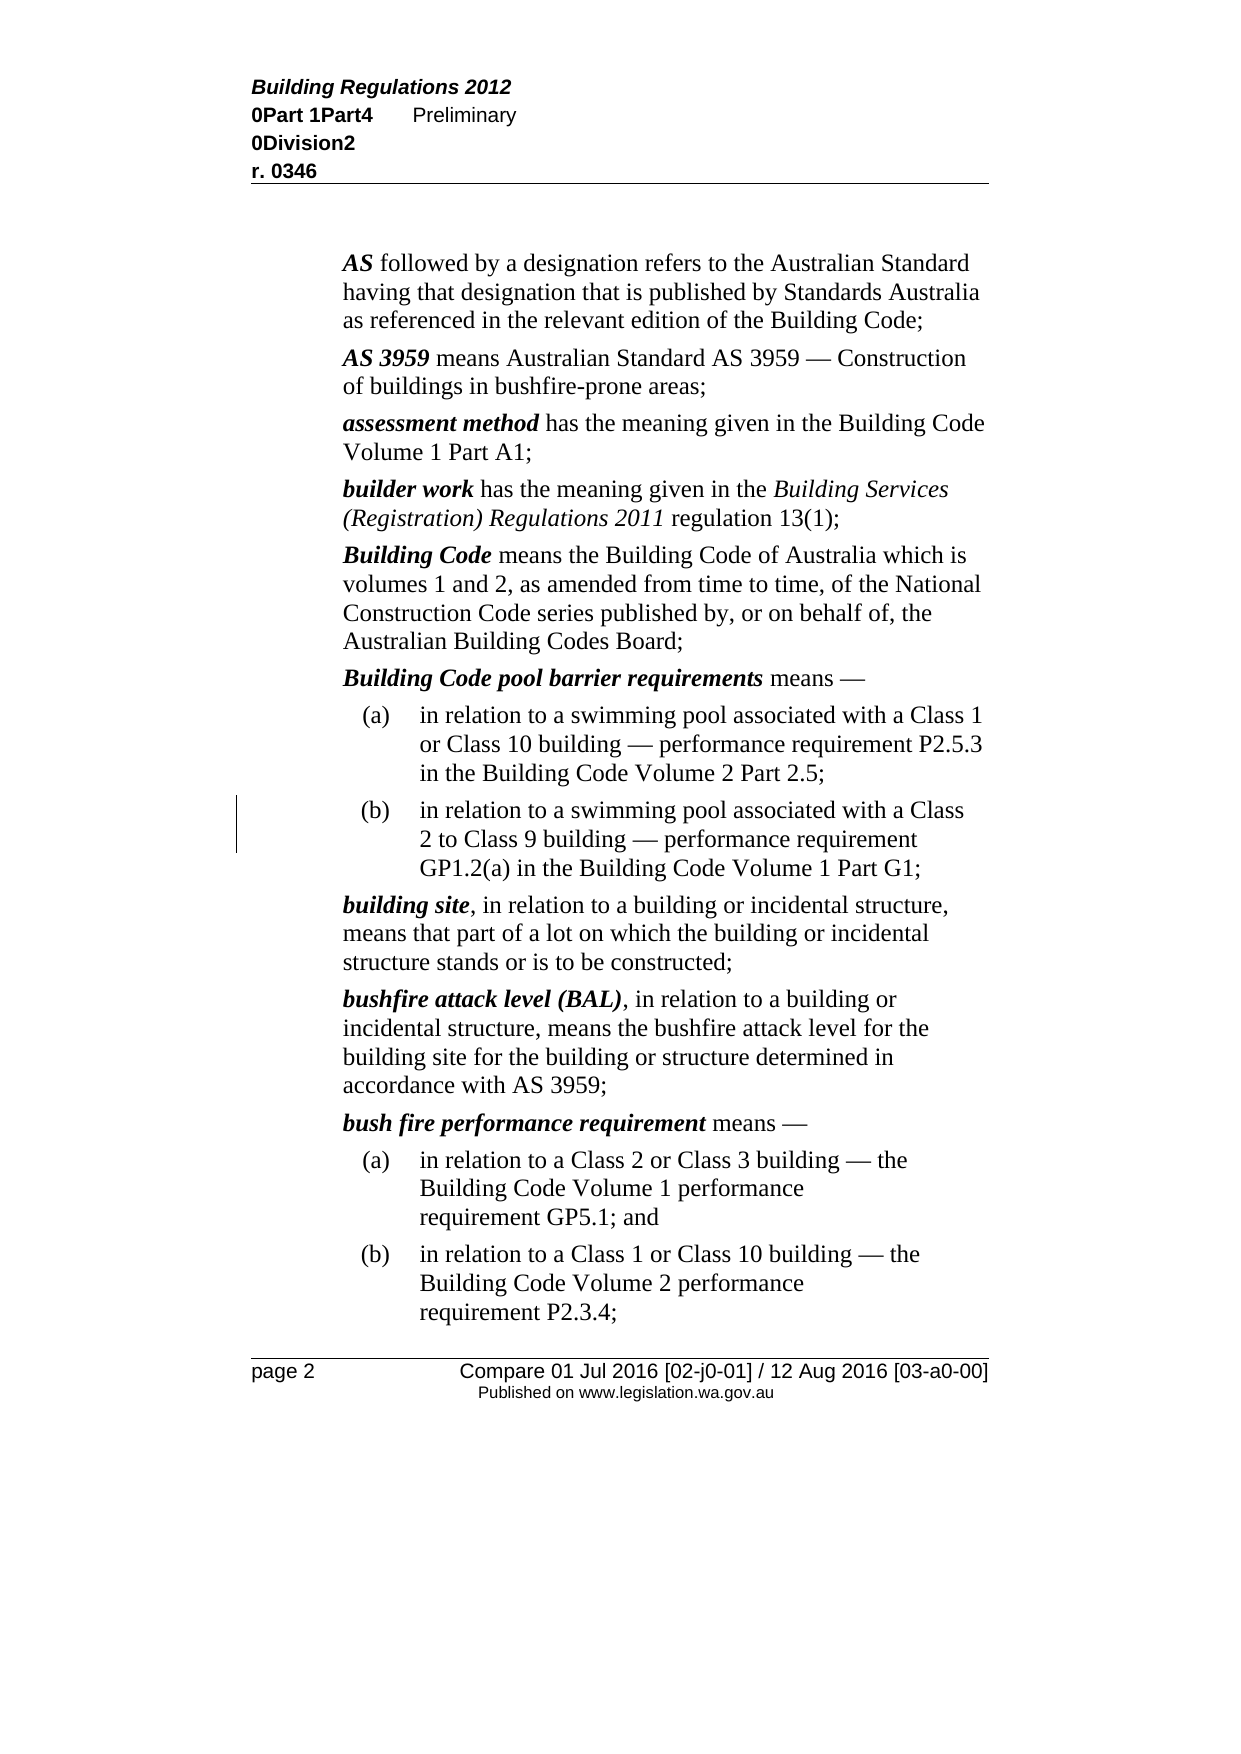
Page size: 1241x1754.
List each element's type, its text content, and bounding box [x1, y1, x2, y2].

text bush fire performance requirement means — [251, 1108, 989, 1136]
text assessment method has the meaning given in the Building Code Volume 1 Part A1; [251, 408, 989, 466]
text (a) in relation to a swimming pool associated with a Class 1 or Class 10 building — performance requirement P2.5.3 in the Building Code Volume 2 Part 2.5; [251, 701, 989, 787]
text AS 3959 means Australian Standard AS 3959 — Construction of buildings in bushfire-prone areas; [251, 343, 989, 400]
text builder work has the meaning given in the Building Services (Registration) Regulations 2011 regulation 13(1); [251, 474, 989, 532]
text Building Code pool barrier requirements means — [251, 663, 989, 692]
text (b) in relation to a Class 1 or Class 10 building — the Building Code Volume 2 performance requirement P2.3.4; [251, 1239, 989, 1326]
text bushfire attack level (BAL), in relation to a building or incidental structure, means the bushfire attack level for the building site for the building or structure determined in accordance with AS 3959; [251, 984, 989, 1099]
text building site, in relation to a building or incidental structure, means that part of a lot on which the building or incidental structure stands or is to be constructed; [251, 890, 989, 976]
text (b) in relation to a swimming pool associated with a Class2 to Class 9 building — performance requirement GP1.2(a) in the Building Code Volume 1 Part G1; [251, 795, 989, 881]
text Building Code means the Building Code of Australia which is volumes 1 and 2, as amended from time to time, of the National Construction Code series published by, or on behalf of, the Australian Building Codes Board; [251, 540, 989, 655]
text AS followed by a designation refers to the Australian Standard having that designation that is published by Standards Australia as referenced in the relevant edition of the Building Code; [251, 248, 989, 334]
text (a) in relation to a Class 2 or Class 3 building — the Building Code Volume 1 performance requirement GP5.1; and [251, 1145, 989, 1231]
